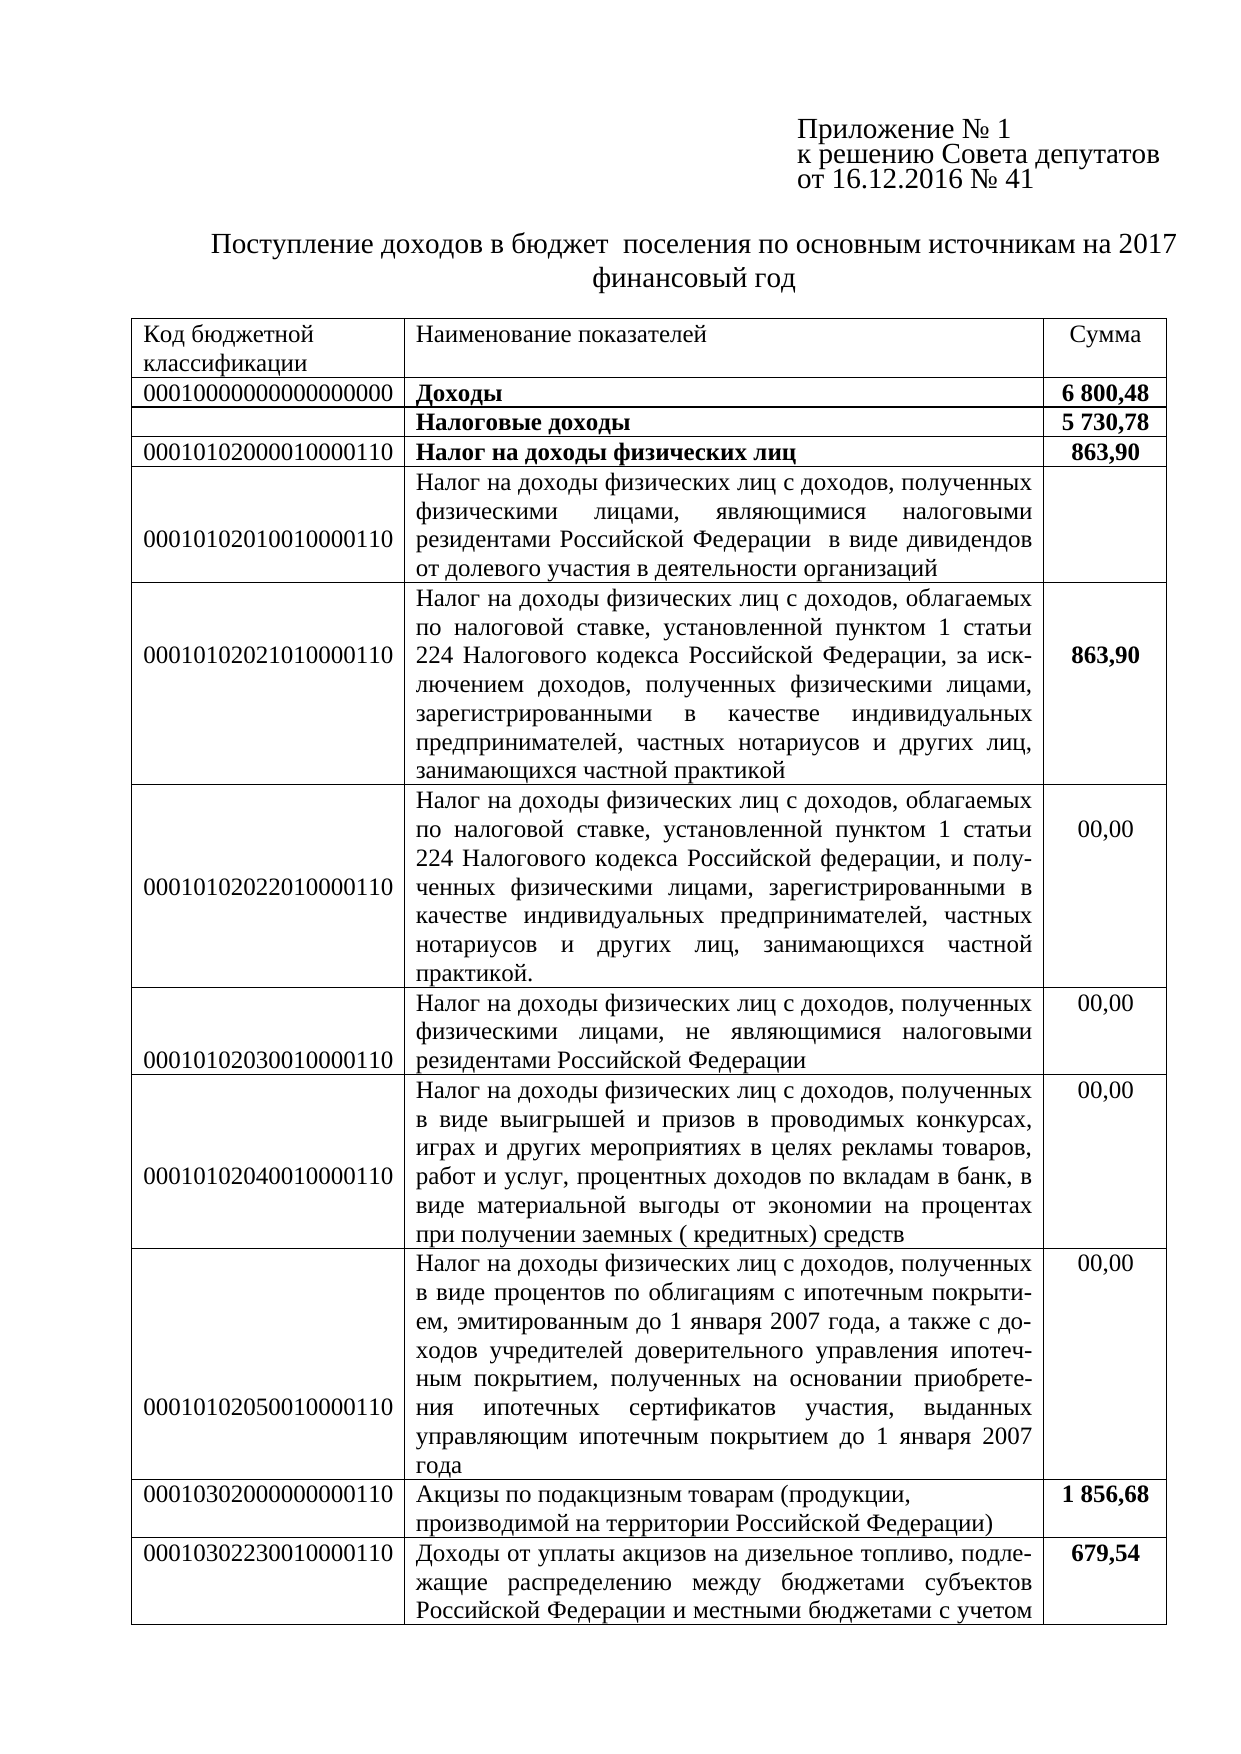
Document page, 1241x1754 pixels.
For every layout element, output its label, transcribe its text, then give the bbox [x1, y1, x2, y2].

table_cell [1044, 467, 1166, 582]
table_cell 00010102010010000110 [132, 467, 404, 582]
table_header Код бюджетной классификации [132, 319, 404, 377]
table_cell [132, 1538, 404, 1624]
table_header Сумма [1044, 319, 1166, 377]
table_cell 00,00 [1044, 1075, 1166, 1247]
table_cell Налог на доходы физических лиц с доходов, облагаемых по налоговой ставке, установленной пунктом 1 статьи 224 Налогового кодекса Российской Федерации, за иск-лючением доходов, полученных физическими лицами, зарегистрированными в качестве индивидуальных предпринимателей, частных нотариусов и других лиц, занимающихся частной практикой [405, 583, 1043, 784]
table_cell Акцизы по подакцизным товарам (продукции, производимой на территории Российской Федерации) [405, 1480, 1043, 1537]
text к решению Совета депутатов [797, 143, 1181, 168]
table_cell 00,00 [1044, 988, 1166, 1074]
table_cell 00010102022010000110 [132, 785, 404, 987]
table_cell 00,00 [1044, 785, 1166, 987]
table_cell 00010102050010000110 [132, 1249, 404, 1478]
text Приложение № 1 [797, 118, 1181, 143]
table_cell 00010302000000000110 [132, 1480, 404, 1537]
table_cell 00010102021010000110 [132, 583, 404, 784]
table_cell Налог на доходы физических лиц [405, 437, 1043, 466]
table_cell Налог на доходы физических лиц с доходов, полученных в виде выигрышей и призов в проводимых конкурсах, играх и других мероприятиях в целях рекламы товаров, работ и услуг, процентных доходов по вкладам в банк, в виде материальной выгоды от экономии на процентах при получении заемных ( кредитных) средств [405, 1075, 1043, 1247]
table_cell 00010102040010000110 [132, 1075, 404, 1247]
table_cell Налог на доходы физических лиц с доходов, полученных физическими лицами, не являющимися налоговыми резидентами Российской Федерации [405, 988, 1043, 1074]
table_cell Налог на доходы физических лиц с доходов, полученных физическими лицами, являющимися налоговыми резидентами Российской Федерации в виде дивидендов от долевого участия в деятельности организаций [405, 467, 1043, 582]
table_header Наименование показателей [405, 319, 1043, 377]
table_cell Налог на доходы физических лиц с доходов, полученных в виде процентов по облигациям с ипотечным покрыти-ем, эмитированным до 1 января 2007 года, а также с до-ходов учредителей доверительного управления ипотеч-ным покрытием, полученных на основании приобрете-ния ипотечных сертификатов участия, выданных управляющим ипотечным покрытием до 1 января 2007 года [405, 1249, 1043, 1478]
table_cell 6 800,48 [1044, 378, 1166, 406]
table_cell 863,90 [1044, 437, 1166, 466]
table_cell 00010102000010000110 [132, 437, 404, 466]
table_cell 1 856,68 [1044, 1480, 1166, 1537]
table_cell 863,90 [1044, 583, 1166, 784]
table_cell 5 730,78 [1044, 408, 1166, 436]
table_cell Налог на доходы физических лиц с доходов, облагаемых по налоговой ставке, установленной пунктом 1 статьи 224 Налогового кодекса Российской федерации, и полу-ченных физическими лицами, зарегистрированными в качестве индивидуальных предпринимателей, частных нотариусов и других лиц, занимающихся частной практикой. [405, 785, 1043, 987]
text от 16.12.2016 № 41 [797, 168, 1181, 193]
text Поступление доходов в бюджет поселения по основным источникам на 2017 финансовый год [207, 227, 1181, 294]
table_cell [132, 408, 404, 436]
table_cell Доходы [405, 378, 1043, 406]
table_cell Налоговые доходы [405, 408, 1043, 436]
table_cell 679,54 [1044, 1538, 1166, 1624]
table_cell 00,00 [1044, 1249, 1166, 1478]
table_cell 00010000000000000000 [132, 378, 404, 406]
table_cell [405, 1538, 1043, 1624]
table_cell 00010102030010000110 [132, 988, 404, 1074]
